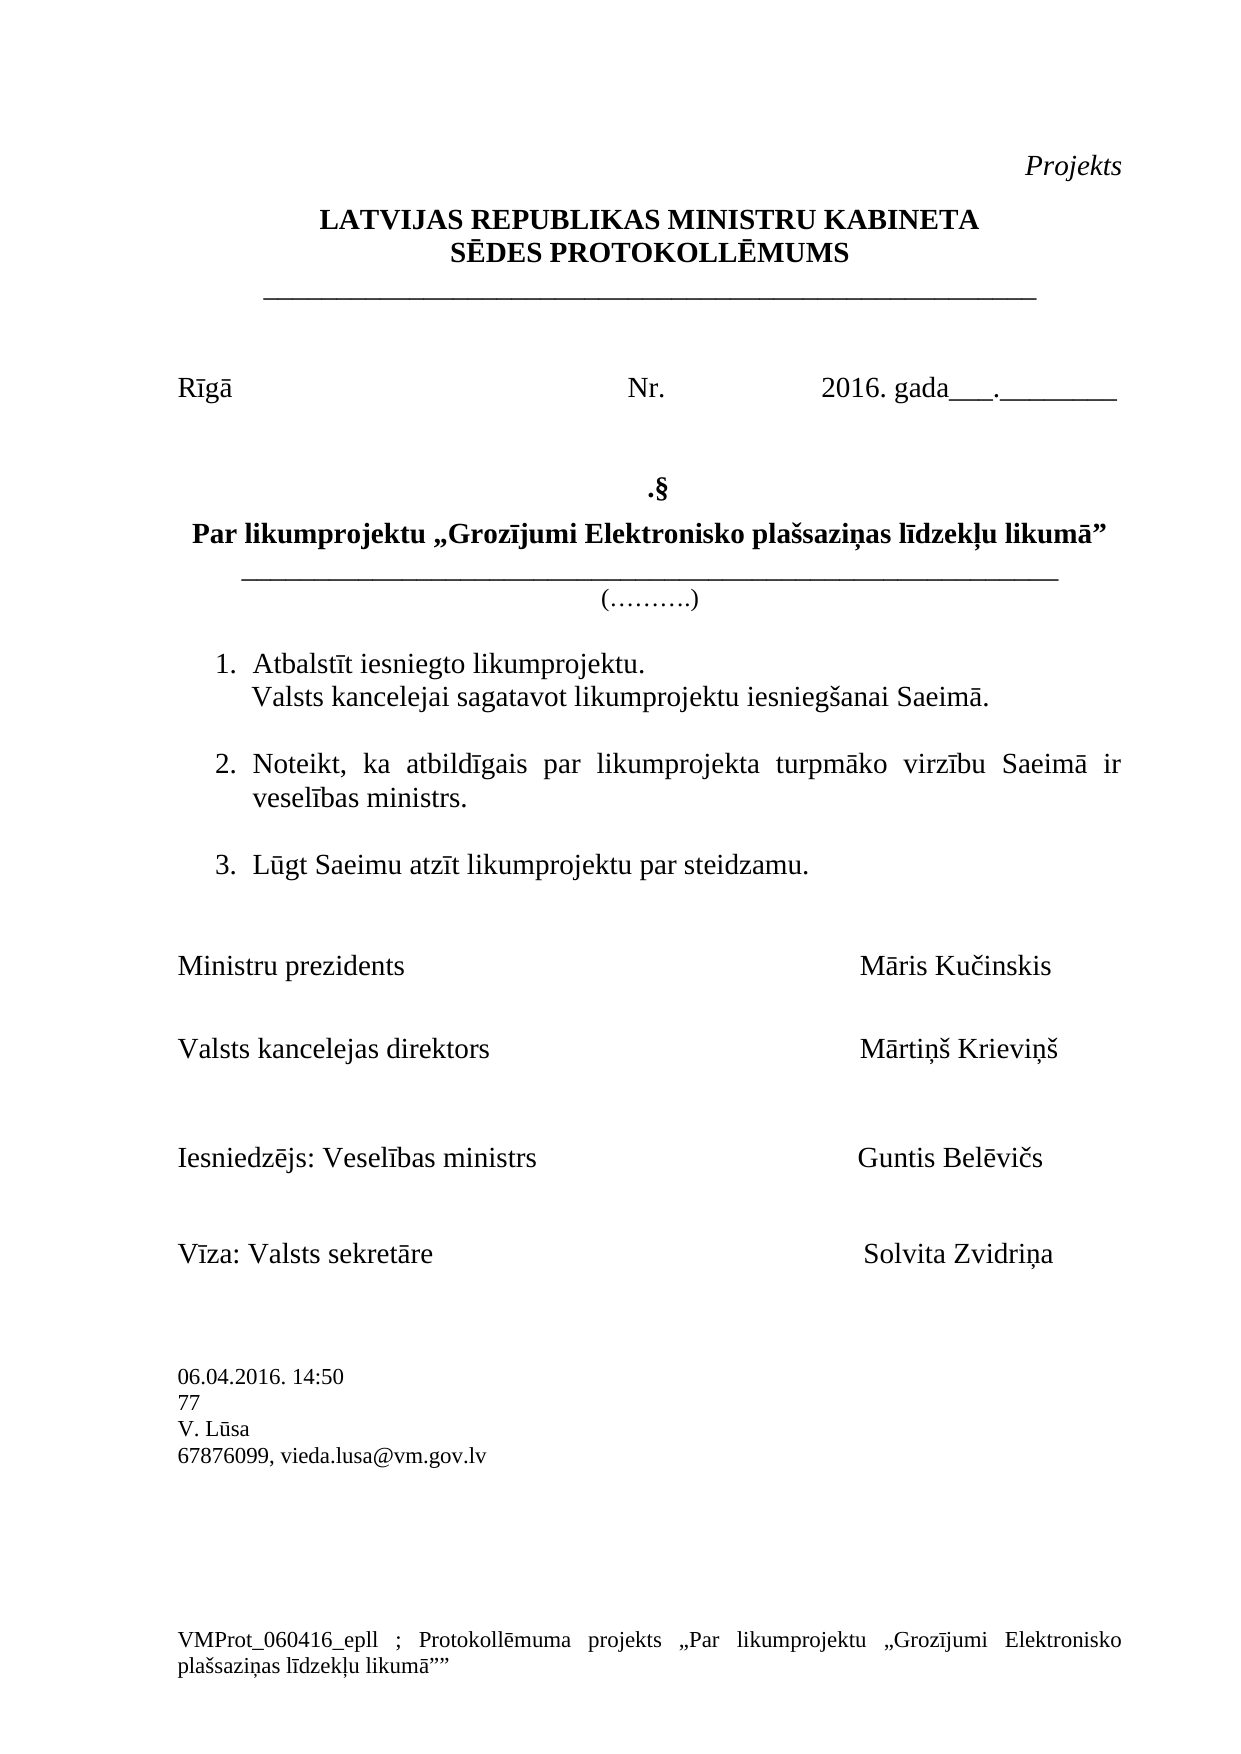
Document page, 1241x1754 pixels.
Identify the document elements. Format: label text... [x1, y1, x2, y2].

text Par likumprojektu „Grozījumi Elektronisko plašsaziņas līdzekļu likumā” [177, 516, 1122, 550]
text V. Lūsa [177, 1416, 1122, 1442]
text Valsts kancelejai sagatavot likumprojektu iesniegšanai Saeimā. [177, 679, 1122, 713]
text Valsts kancelejas direktors Mārtiņš Krieviņš [177, 1031, 1122, 1065]
text Ministru prezidents Māris Kučinskis [177, 948, 1202, 981]
list Lūgt Saeimu atzīt likumprojektu par steidzamu. [215, 847, 1122, 881]
text Iesniedzējs: Veselības ministrs Guntis Belēvičs [177, 1140, 1202, 1173]
text (……….) [177, 583, 1122, 612]
list Noteikt, ka atbildīgais par likumprojekta turpmāko virzību Saeimā ir veselības ministrs. [215, 746, 1122, 813]
text _____________________________________________________ [177, 269, 1122, 303]
text Rīgā Nr. 2016. gada___.________ [177, 370, 1122, 403]
text 06.04.2016. 14:50 [177, 1363, 1122, 1389]
text ________________________________________________________ [177, 550, 1122, 583]
text .§ [477, 470, 1122, 504]
text SĒDES PROTOKOLLĒMUMS [177, 236, 1122, 269]
text 77 [177, 1389, 1122, 1416]
text LATVIJAS REPUBLIKAS MINISTRU KABINETA [177, 202, 1122, 236]
text Vīza: Valsts sekretāre Solvita Zvidriņa [177, 1236, 1202, 1269]
text Projekts [177, 148, 1122, 181]
text 67876099, vieda.lusa@vm.gov.lv [177, 1442, 1122, 1468]
list Atbalstīt iesniegto likumprojektu. [215, 646, 1122, 679]
